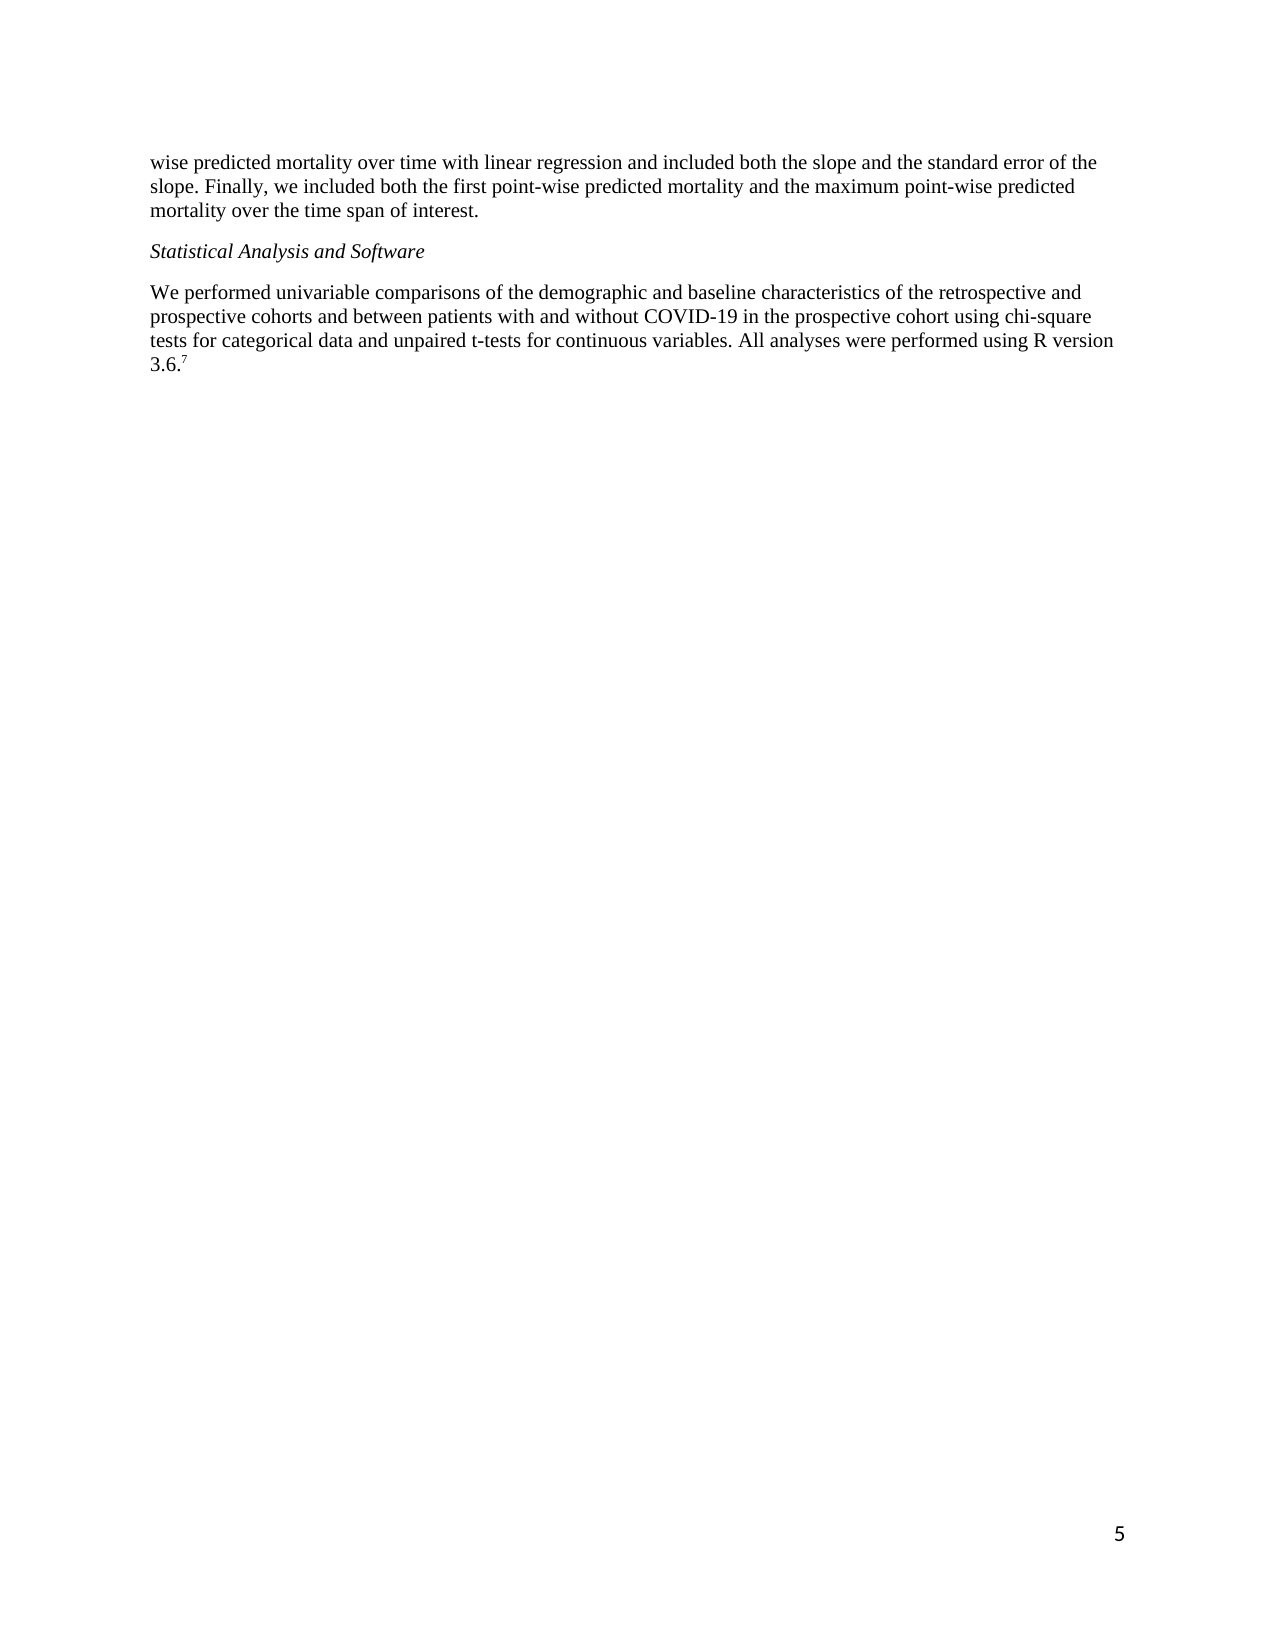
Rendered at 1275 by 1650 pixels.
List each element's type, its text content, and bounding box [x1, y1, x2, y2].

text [150, 150, 1125, 222]
text Statistical Analysis and Software [150, 239, 1125, 263]
text We performed univariable comparisons of the demographic and baseline characteristics of the retrospective and prospective cohorts and between patients with and without COVID-19 in the prospective cohort using chi-square tests for categorical data and unpaired t-tests for continuous variables. All analyses were performed using R version 3.6.7 [150, 279, 1125, 376]
